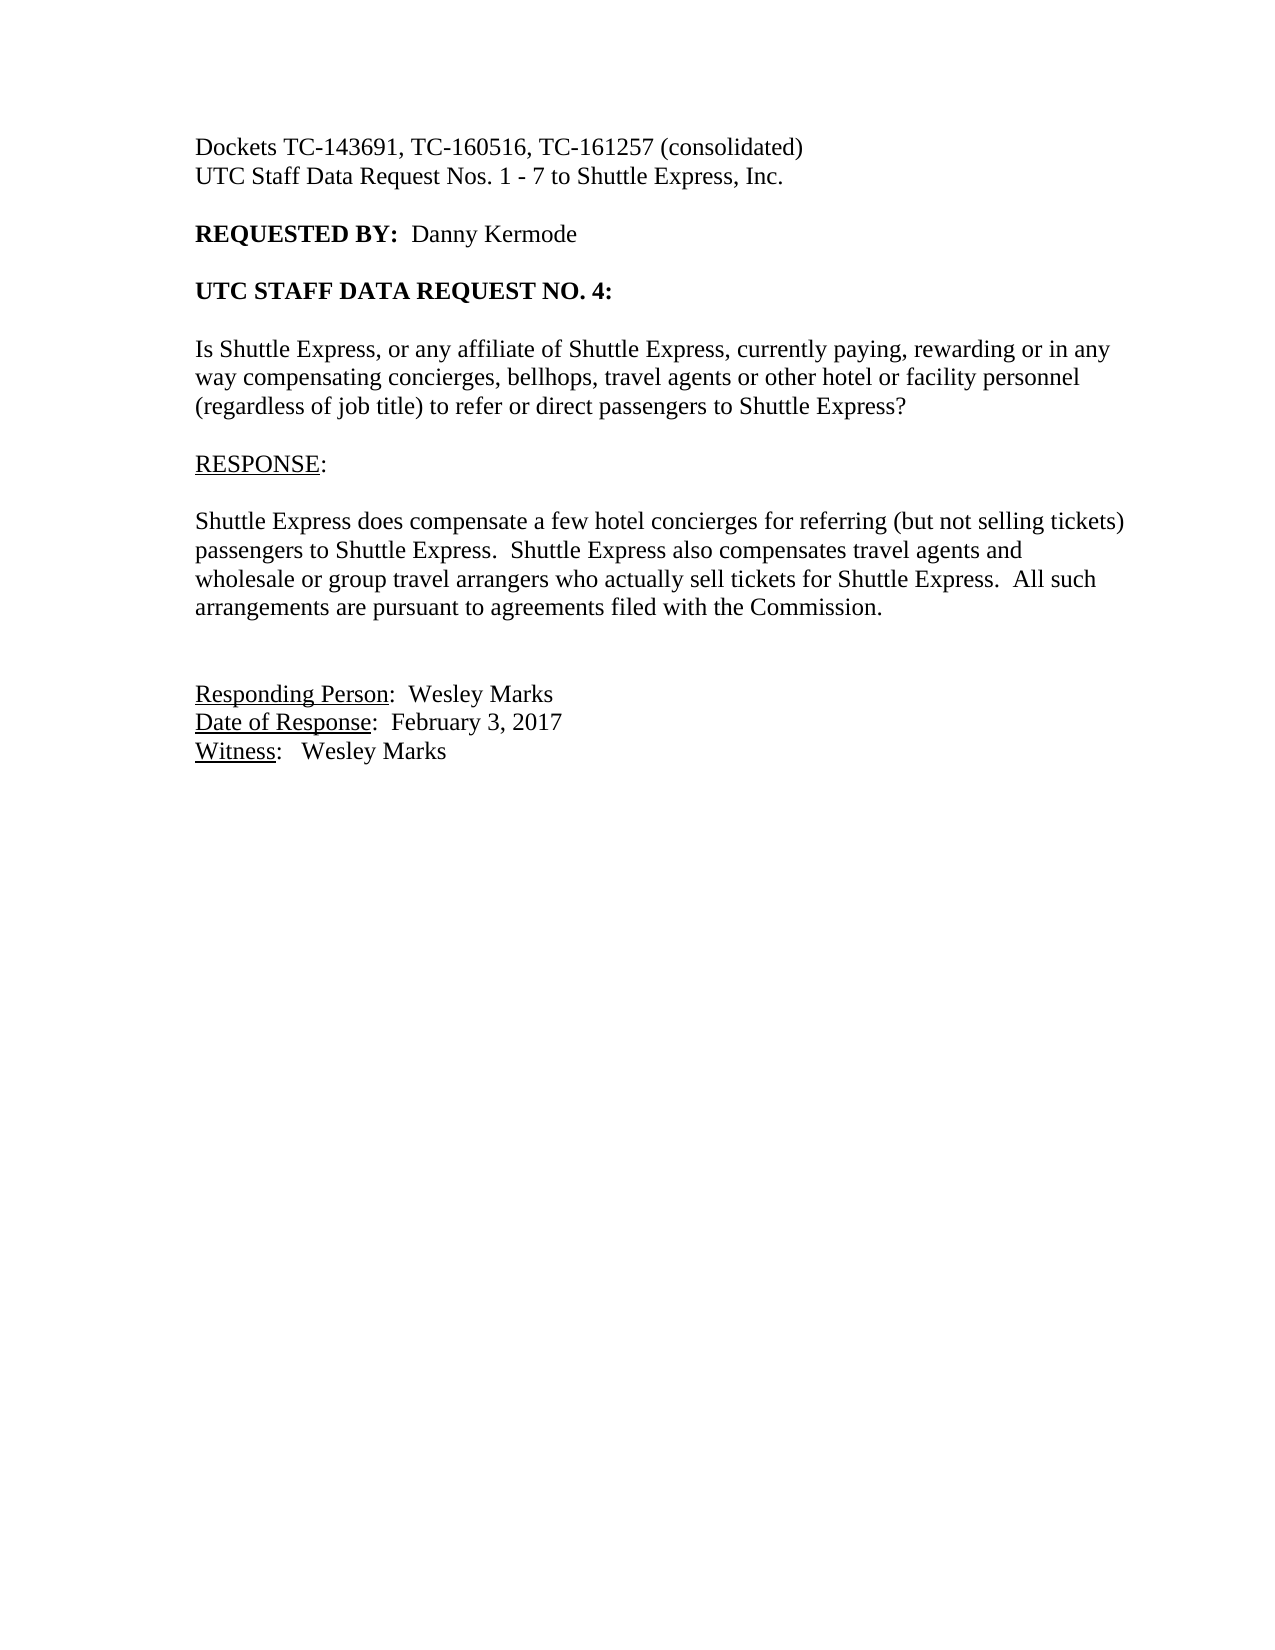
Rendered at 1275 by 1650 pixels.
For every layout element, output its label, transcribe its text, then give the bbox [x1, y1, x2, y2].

list Witness: Wesley Marks [195, 736, 1125, 765]
text Shuttle Express does compensate a few hotel concierges for referring (but not selling tickets) passengers to Shuttle Express. Shuttle Express also compensates travel agents and wholesale or group travel arrangers who actually sell tickets for Shuttle Express. All such arrangements are pursuant to agreements filed with the Commission. [195, 506, 1125, 621]
text RESPONSE: [195, 449, 1125, 477]
text REQUESTED BY: Danny Kermode [195, 219, 1125, 247]
text UTC STAFF DATA REQUEST NO. 4: [195, 276, 1125, 305]
list Date of Response: February 3, 2017 [195, 707, 1125, 736]
text Is Shuttle Express, or any affiliate of Shuttle Express, currently paying, rewarding or in any way compensating concierges, bellhops, travel agents or other hotel or facility personnel (regardless of job title) to refer or direct passengers to Shuttle Express? [195, 334, 1125, 420]
list Responding Person: Wesley Marks [195, 679, 1125, 707]
